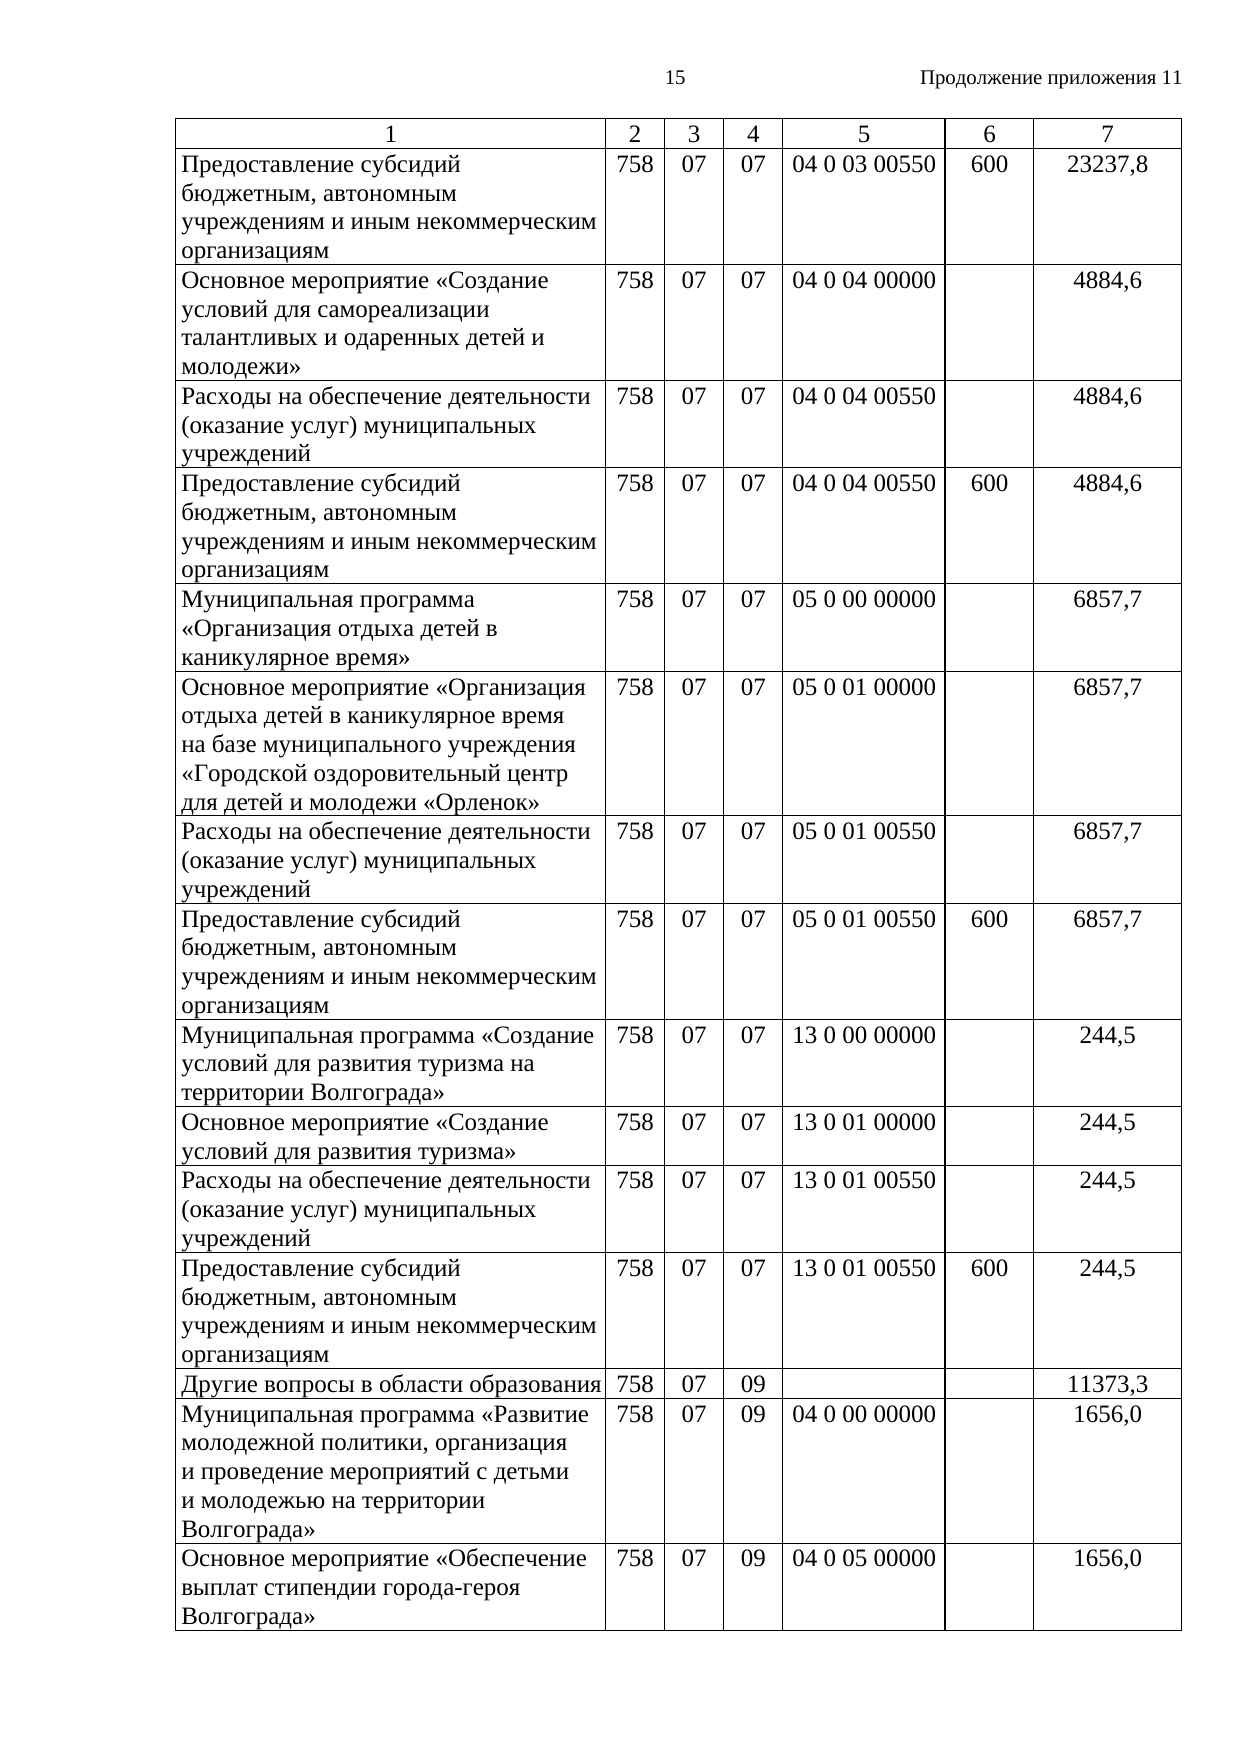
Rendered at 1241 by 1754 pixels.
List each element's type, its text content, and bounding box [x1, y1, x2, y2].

table_cell 07 [724, 1107, 782, 1164]
table_cell 07 [665, 1107, 723, 1164]
table_cell 600 [946, 1253, 1033, 1368]
table_cell Другие вопросы в области образования [176, 1369, 605, 1398]
table_cell Муниципальная программа «Создание условий для развития туризма на территории Волгограда» [176, 1020, 605, 1106]
table_cell 05 0 00 00000 [783, 584, 944, 671]
table_header 4 [724, 119, 782, 148]
table_cell 244,5 [1034, 1107, 1181, 1164]
table_cell 07 [724, 1020, 782, 1106]
table_cell 04 0 04 00550 [783, 468, 944, 583]
table_cell [946, 672, 1033, 815]
table_cell 07 [724, 381, 782, 467]
table_cell [946, 1166, 1033, 1252]
table_cell 758 [606, 149, 664, 264]
table_cell 07 [724, 584, 782, 671]
table_cell 13 0 00 00000 [783, 1020, 944, 1106]
table_cell 07 [724, 816, 782, 903]
table_header 2 [606, 119, 664, 148]
table_cell [783, 1369, 944, 1398]
table_cell [946, 381, 1033, 467]
table_cell 13 0 01 00550 [783, 1253, 944, 1368]
table_cell Предоставление субсидий бюджетным, автономным учреждениям и иным некоммерческим организациям [176, 149, 605, 264]
table_cell 758 [606, 1166, 664, 1252]
table_cell 6857,7 [1034, 904, 1181, 1019]
table_cell Расходы на обеспечение деятельности (оказание услуг) муниципальных учреждений [176, 1166, 605, 1252]
table_cell 13 0 01 00000 [783, 1107, 944, 1164]
table_cell 09 [724, 1544, 782, 1630]
table_cell 6857,7 [1034, 672, 1181, 815]
table_cell 07 [665, 1253, 723, 1368]
table_cell 07 [665, 381, 723, 467]
table_cell 07 [724, 468, 782, 583]
table_header 7 [1034, 119, 1181, 148]
table_cell 244,5 [1034, 1253, 1181, 1368]
table_cell 09 [724, 1399, 782, 1542]
table_cell 758 [606, 1399, 664, 1542]
table_cell 758 [606, 1253, 664, 1368]
table_cell 758 [606, 1020, 664, 1106]
table_cell 07 [665, 672, 723, 815]
table_cell 07 [724, 1253, 782, 1368]
table_cell Основное мероприятие «Организация отдыха детей в каникулярное время на базе муниципального учреждения «Городской оздоровительный центр для детей и молодежи «Орленок» [176, 672, 605, 815]
table_cell 07 [665, 816, 723, 903]
table_cell [946, 1369, 1033, 1398]
table_cell Предоставление субсидий бюджетным, автономным учреждениям и иным некоммерческим организациям [176, 468, 605, 583]
table_cell 600 [946, 904, 1033, 1019]
table_cell 600 [946, 149, 1033, 264]
table_cell 07 [665, 1369, 723, 1398]
table_cell 04 0 03 00550 [783, 149, 944, 264]
table_cell [946, 1544, 1033, 1630]
table_cell Муниципальная программа «Организация отдыха детей в каникулярное время» [176, 584, 605, 671]
table_cell 04 0 00 00000 [783, 1399, 944, 1542]
table_cell Основное мероприятие «Создание условий для развития туризма» [176, 1107, 605, 1164]
table_cell Основное мероприятие «Создание условий для самореализации талантливых и одаренных детей и молодежи» [176, 265, 605, 380]
table_cell 04 0 05 00000 [783, 1544, 944, 1630]
table_cell 07 [665, 265, 723, 380]
table_cell [946, 1107, 1033, 1164]
table_cell 07 [665, 1544, 723, 1630]
table_cell [946, 265, 1033, 380]
table_cell 758 [606, 672, 664, 815]
table_cell 23237,8 [1034, 149, 1181, 264]
table_cell 758 [606, 904, 664, 1019]
table_cell 6857,7 [1034, 816, 1181, 903]
table_cell 1656,0 [1034, 1544, 1181, 1630]
table_cell 07 [665, 584, 723, 671]
table_cell 758 [606, 468, 664, 583]
table_cell 6857,7 [1034, 584, 1181, 671]
table_cell 05 0 01 00000 [783, 672, 944, 815]
table_cell 05 0 01 00550 [783, 904, 944, 1019]
table_cell 600 [946, 468, 1033, 583]
table_header 5 [783, 119, 944, 148]
table_cell 07 [724, 265, 782, 380]
table_cell 1656,0 [1034, 1399, 1181, 1542]
table_header 6 [946, 119, 1033, 148]
table_cell 758 [606, 584, 664, 671]
table_cell 758 [606, 381, 664, 467]
table_cell 04 0 04 00550 [783, 381, 944, 467]
table_cell 07 [665, 149, 723, 264]
table_cell 07 [665, 1166, 723, 1252]
table_cell 758 [606, 265, 664, 380]
table_cell [946, 584, 1033, 671]
table_cell 4884,6 [1034, 381, 1181, 467]
table_header 3 [665, 119, 723, 148]
table_cell 07 [665, 468, 723, 583]
table_cell 244,5 [1034, 1020, 1181, 1106]
table_cell 11373,3 [1034, 1369, 1181, 1398]
table_cell 758 [606, 1107, 664, 1164]
table_cell 244,5 [1034, 1166, 1181, 1252]
table_cell 07 [724, 149, 782, 264]
table_header 1 [176, 119, 605, 148]
table_cell 04 0 04 00000 [783, 265, 944, 380]
table_cell 07 [665, 1399, 723, 1542]
table_cell Расходы на обеспечение деятельности (оказание услуг) муниципальных учреждений [176, 816, 605, 903]
table_cell Предоставление субсидий бюджетным, автономным учреждениям и иным некоммерческим организациям [176, 1253, 605, 1368]
table_cell Расходы на обеспечение деятельности (оказание услуг) муниципальных учреждений [176, 381, 605, 467]
table_cell 07 [665, 904, 723, 1019]
table_cell 4884,6 [1034, 265, 1181, 380]
table_cell 758 [606, 816, 664, 903]
table_cell Предоставление субсидий бюджетным, автономным учреждениям и иным некоммерческим организациям [176, 904, 605, 1019]
table_cell 13 0 01 00550 [783, 1166, 944, 1252]
table_cell 4884,6 [1034, 468, 1181, 583]
table_cell Муниципальная программа «Развитие молодежной политики, организация и проведение мероприятий с детьми и молодежью на территории Волгограда» [176, 1399, 605, 1542]
table_cell [946, 1399, 1033, 1542]
table_cell 07 [724, 1166, 782, 1252]
table_cell Основное мероприятие «Обеспечение выплат стипендии города-героя Волгограда» [176, 1544, 605, 1630]
table_cell [946, 816, 1033, 903]
table_cell 758 [606, 1369, 664, 1398]
table_cell 07 [724, 904, 782, 1019]
table_cell 05 0 01 00550 [783, 816, 944, 903]
table_cell 09 [724, 1369, 782, 1398]
table_cell 07 [724, 672, 782, 815]
table_cell [946, 1020, 1033, 1106]
table_cell 07 [665, 1020, 723, 1106]
table_cell 758 [606, 1544, 664, 1630]
